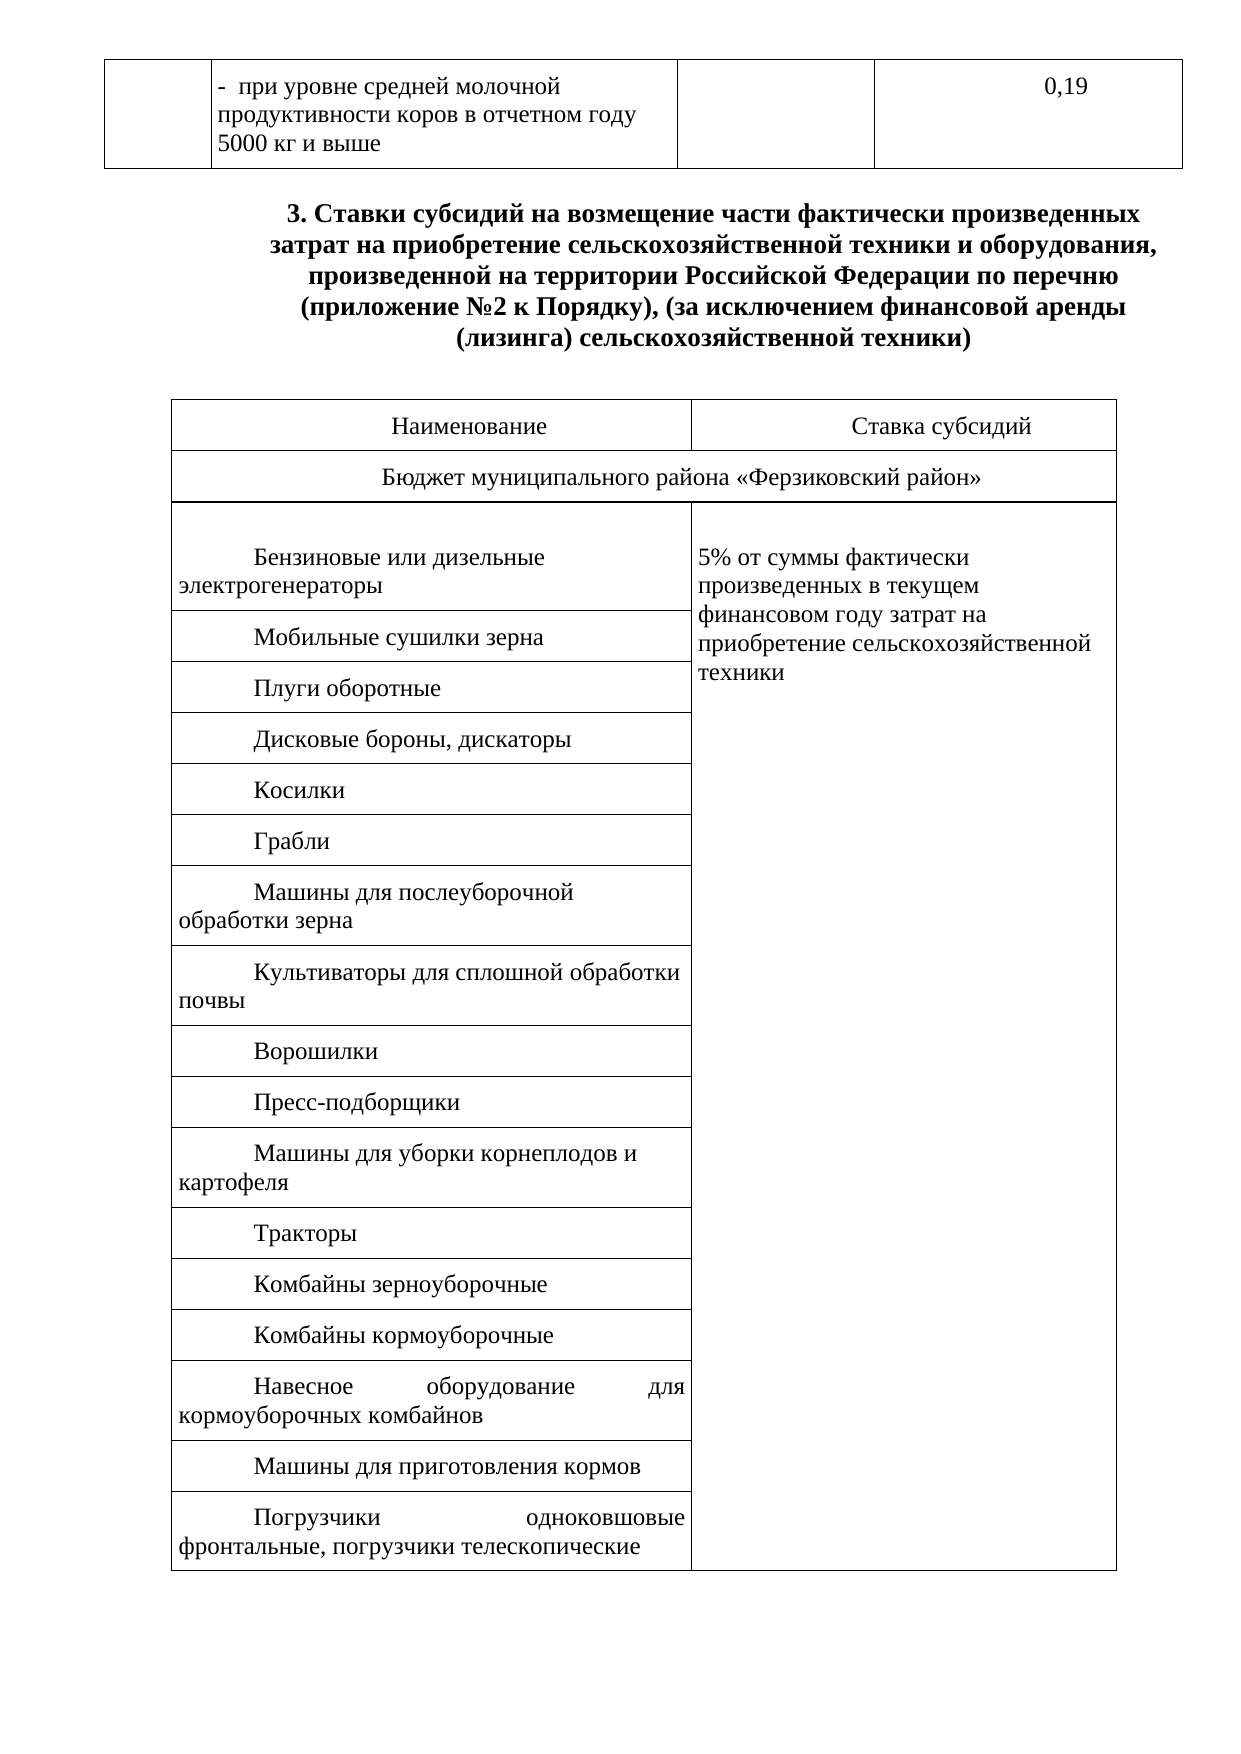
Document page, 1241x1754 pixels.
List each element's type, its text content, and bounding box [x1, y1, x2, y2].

table_cell Комбайны зерноуборочные [172, 1259, 691, 1309]
table_cell Комбайны кормоуборочные [172, 1310, 691, 1360]
table_cell Ворошилки [172, 1026, 691, 1076]
table_cell Навесное оборудование для кормоуборочных комбайнов [172, 1361, 691, 1439]
table_cell [105, 60, 211, 168]
table_header Наименование [172, 400, 691, 450]
table_cell Мобильные сушилки зерна [172, 611, 691, 661]
table_cell Тракторы [172, 1208, 691, 1258]
table_cell Пресс-подборщики [172, 1077, 691, 1127]
table_cell 5% от суммы фактически произведенных в текущем финансовом году затрат на приобретение сельскохозяйственной техники [692, 503, 1116, 1570]
table_header Ставка субсидий [692, 400, 1116, 450]
table_cell Косилки [172, 764, 691, 814]
table_cell 0,19 [875, 60, 1182, 168]
table_cell Бюджет муниципального района «Ферзиковский район» [172, 451, 1116, 501]
table_cell Машины для приготовления кормов [172, 1441, 691, 1491]
table_cell Погрузчики одноковшовые фронтальные, погрузчики телескопические [172, 1492, 691, 1570]
table_cell - при уровне средней молочной продуктивности коров в отчетном году 5000 кг и выше [212, 60, 677, 168]
table_cell Культиваторы для сплошной обработки почвы [172, 946, 691, 1025]
table_cell Бензиновые или дизельные электрогенераторы [172, 503, 691, 610]
table_cell Машины для послеуборочной обработки зерна [172, 866, 691, 945]
table_cell Дисковые бороны, дискаторы [172, 713, 691, 763]
table_cell Плуги оборотные [172, 662, 691, 712]
text 3. Ставки субсидий на возмещение части фактически произведенных затрат на приобретение сельскохозяйственной техники и оборудования, произведенной на территории Российской Федерации по перечню (приложение №2 к Порядку), (за исключением финансовой аренды (лизинга) сельскохозяйственной техники) [246, 197, 1181, 352]
table_cell Грабли [172, 815, 691, 865]
table_cell Машины для уборки корнеплодов и картофеля [172, 1128, 691, 1207]
